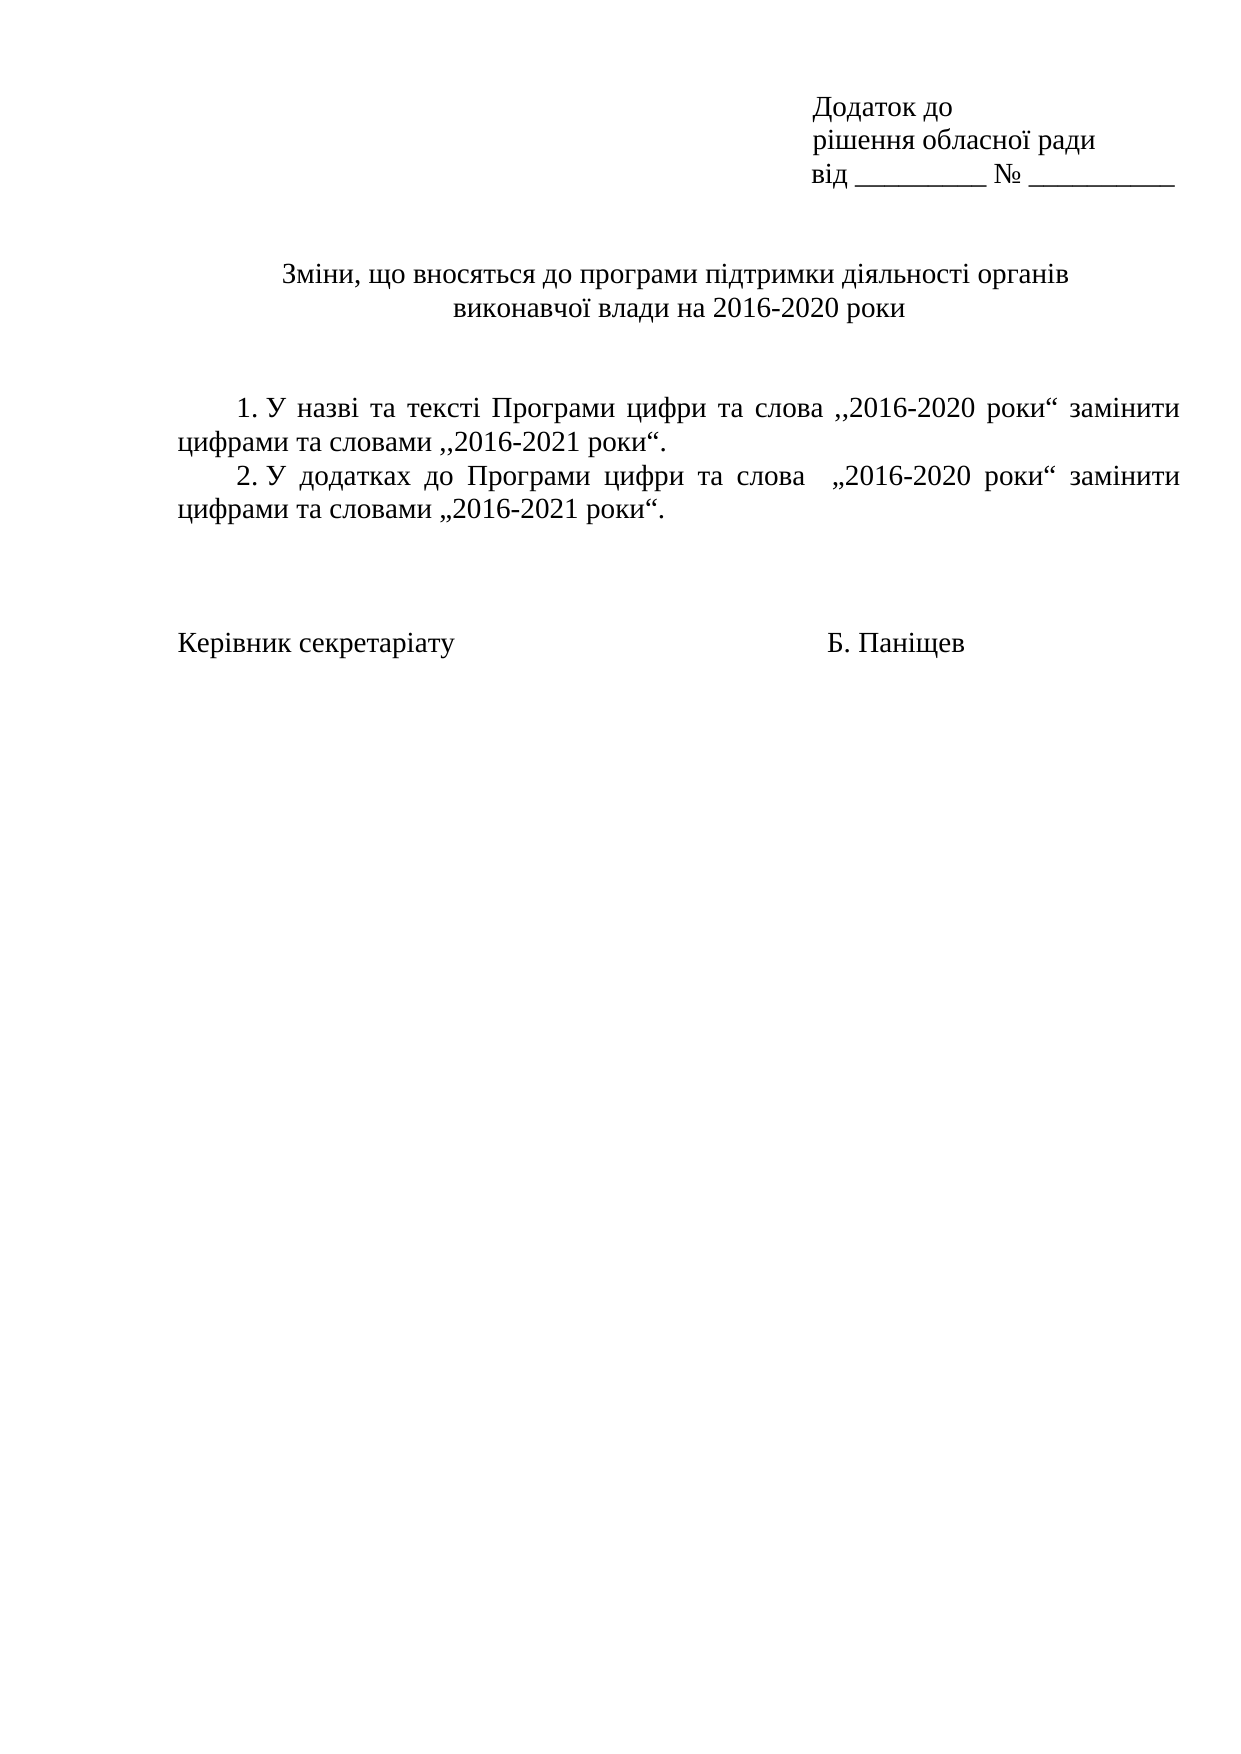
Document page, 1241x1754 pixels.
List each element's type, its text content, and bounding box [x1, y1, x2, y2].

text Додаток до [812, 89, 1181, 122]
list У додатках до Програми цифри та слова „2016-2020 роки“ замінити цифрами та словами „2016-2021 роки“. [177, 458, 1181, 525]
list У назві та тексті Програми цифри та слова ,,2016-2020 роки“ замінити цифрами та словами ,,2016-2021 роки“. [177, 391, 1181, 458]
text рішення обласної ради [812, 122, 1181, 156]
text від _________ № __________ [177, 156, 1181, 189]
text Зміни, що вносяться до програми підтримки діяльності органів виконавчої влади на 2016-2020 роки [177, 256, 1181, 323]
text Керівник секретаріату Б. Паніщев [177, 625, 1181, 659]
